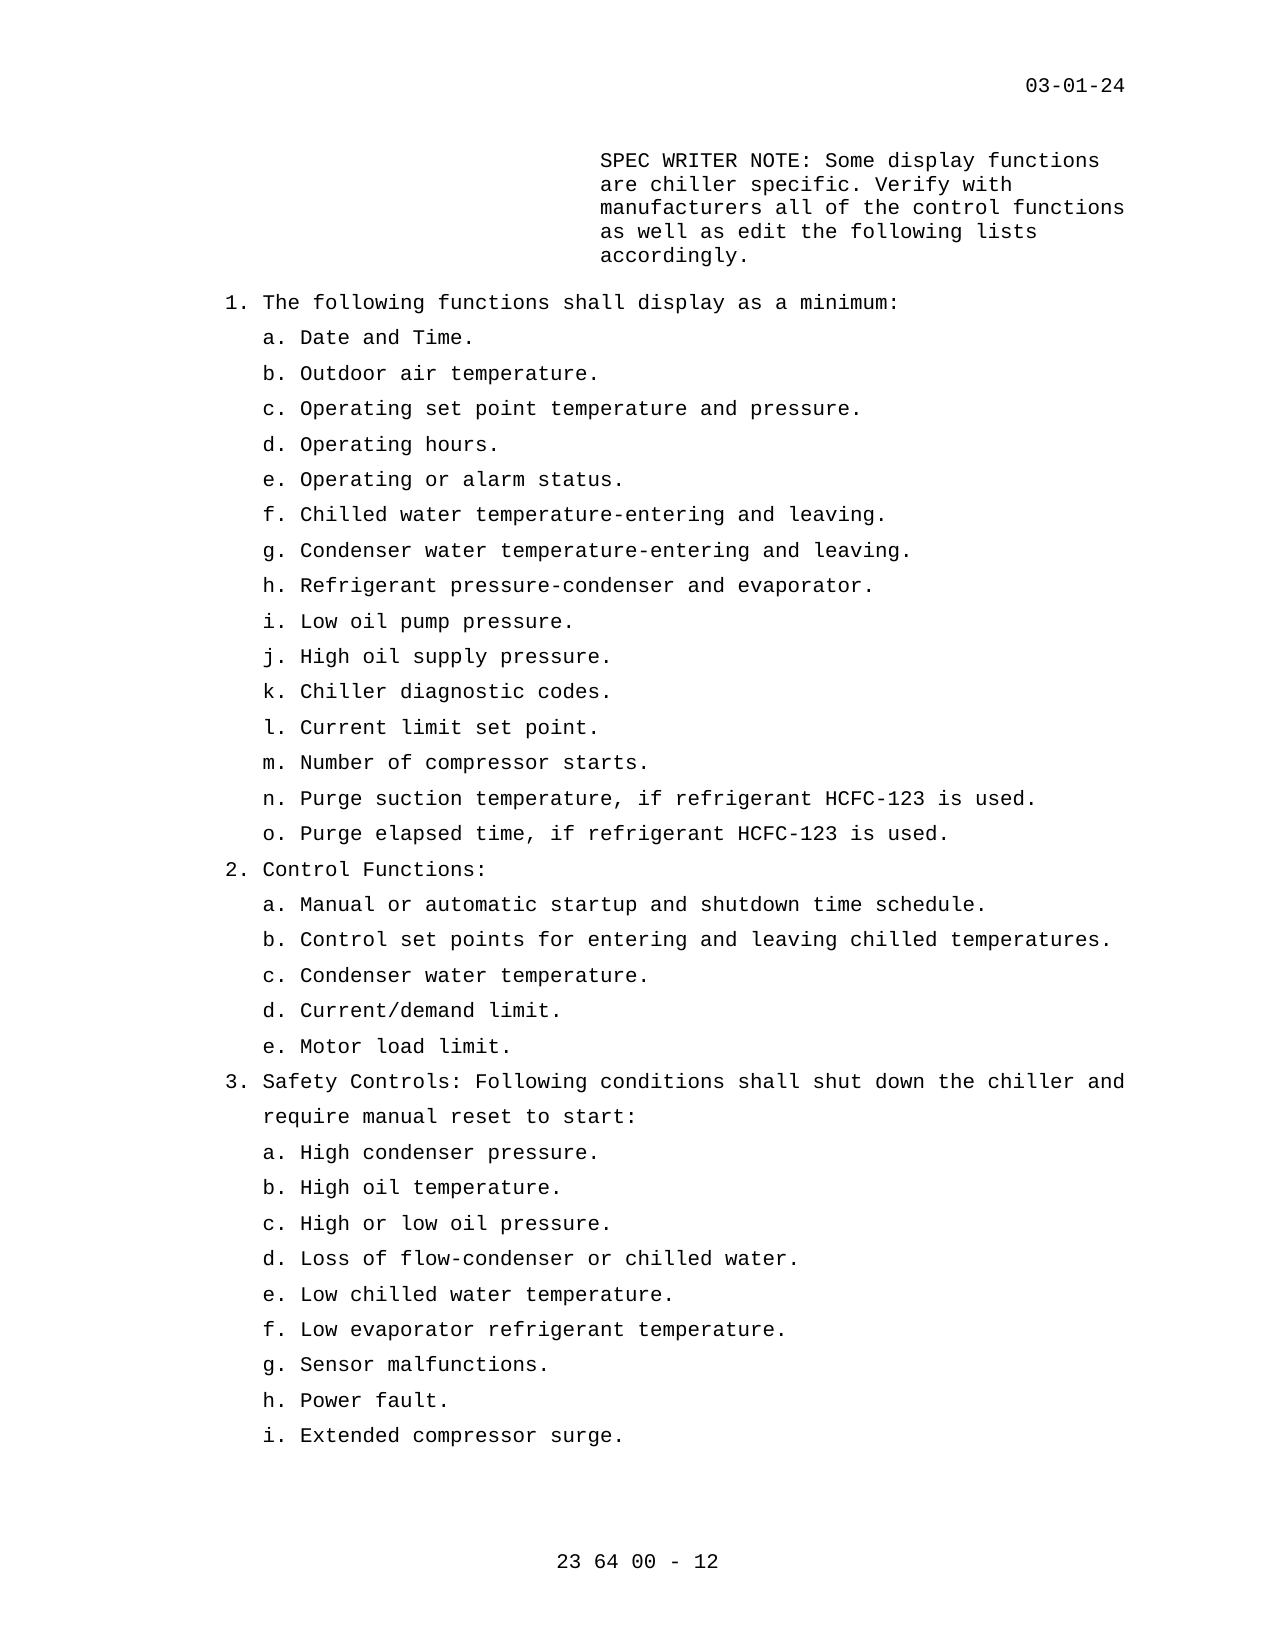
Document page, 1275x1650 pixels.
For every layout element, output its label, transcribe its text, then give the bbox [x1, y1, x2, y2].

text k. Chiller diagnostic codes. [262, 681, 1125, 705]
text h. Power fault. [262, 1390, 1125, 1413]
text f. Chilled water temperature-entering and leaving. [262, 504, 1125, 528]
text b. Control set points for entering and leaving chilled temperatures. [262, 929, 1125, 953]
text e. Motor load limit. [262, 1036, 1125, 1059]
text a. Date and Time. [262, 327, 1125, 351]
text o. Purge elapsed time, if refrigerant HCFC-123 is used. [262, 823, 1125, 847]
text g. Sensor malfunctions. [262, 1354, 1125, 1378]
text a. High condenser pressure. [262, 1142, 1125, 1166]
text i. Extended compressor surge. [262, 1425, 1125, 1449]
text SPEC WRITER NOTE: Some display functions are chiller specific. Verify with manufacturers all of the control functions as well as edit the following lists accordingly. [600, 150, 1125, 268]
text c. Operating set point temperature and pressure. [262, 398, 1125, 422]
text n. Purge suction temperature, if refrigerant HCFC-123 is used. [262, 788, 1125, 811]
text d. Operating hours. [262, 433, 1125, 457]
text d. Loss of flow-condenser or chilled water. [262, 1248, 1125, 1272]
text l. Current limit set point. [262, 717, 1125, 741]
text c. High or low oil pressure. [262, 1213, 1125, 1236]
text h. Refrigerant pressure-condenser and evaporator. [262, 575, 1125, 599]
text j. High oil supply pressure. [262, 646, 1125, 670]
text g. Condenser water temperature-entering and leaving. [262, 540, 1125, 563]
text 1. The following functions shall display as a minimum: [225, 292, 1125, 316]
text f. Low evaporator refrigerant temperature. [262, 1319, 1125, 1343]
text a. Manual or automatic startup and shutdown time schedule. [262, 894, 1125, 918]
text b. Outdoor air temperature. [262, 363, 1125, 386]
text e. Low chilled water temperature. [262, 1283, 1125, 1307]
text i. Low oil pump pressure. [262, 611, 1125, 634]
text e. Operating or alarm status. [262, 469, 1125, 493]
text m. Number of compressor starts. [262, 752, 1125, 776]
text c. Condenser water temperature. [262, 965, 1125, 988]
text 3. Safety Controls: Following conditions shall shut down the chiller and require manual reset to start: [225, 1071, 1125, 1130]
text 2. Control Functions: [225, 858, 1125, 882]
text d. Current/demand limit. [262, 1000, 1125, 1024]
text b. High oil temperature. [262, 1177, 1125, 1201]
